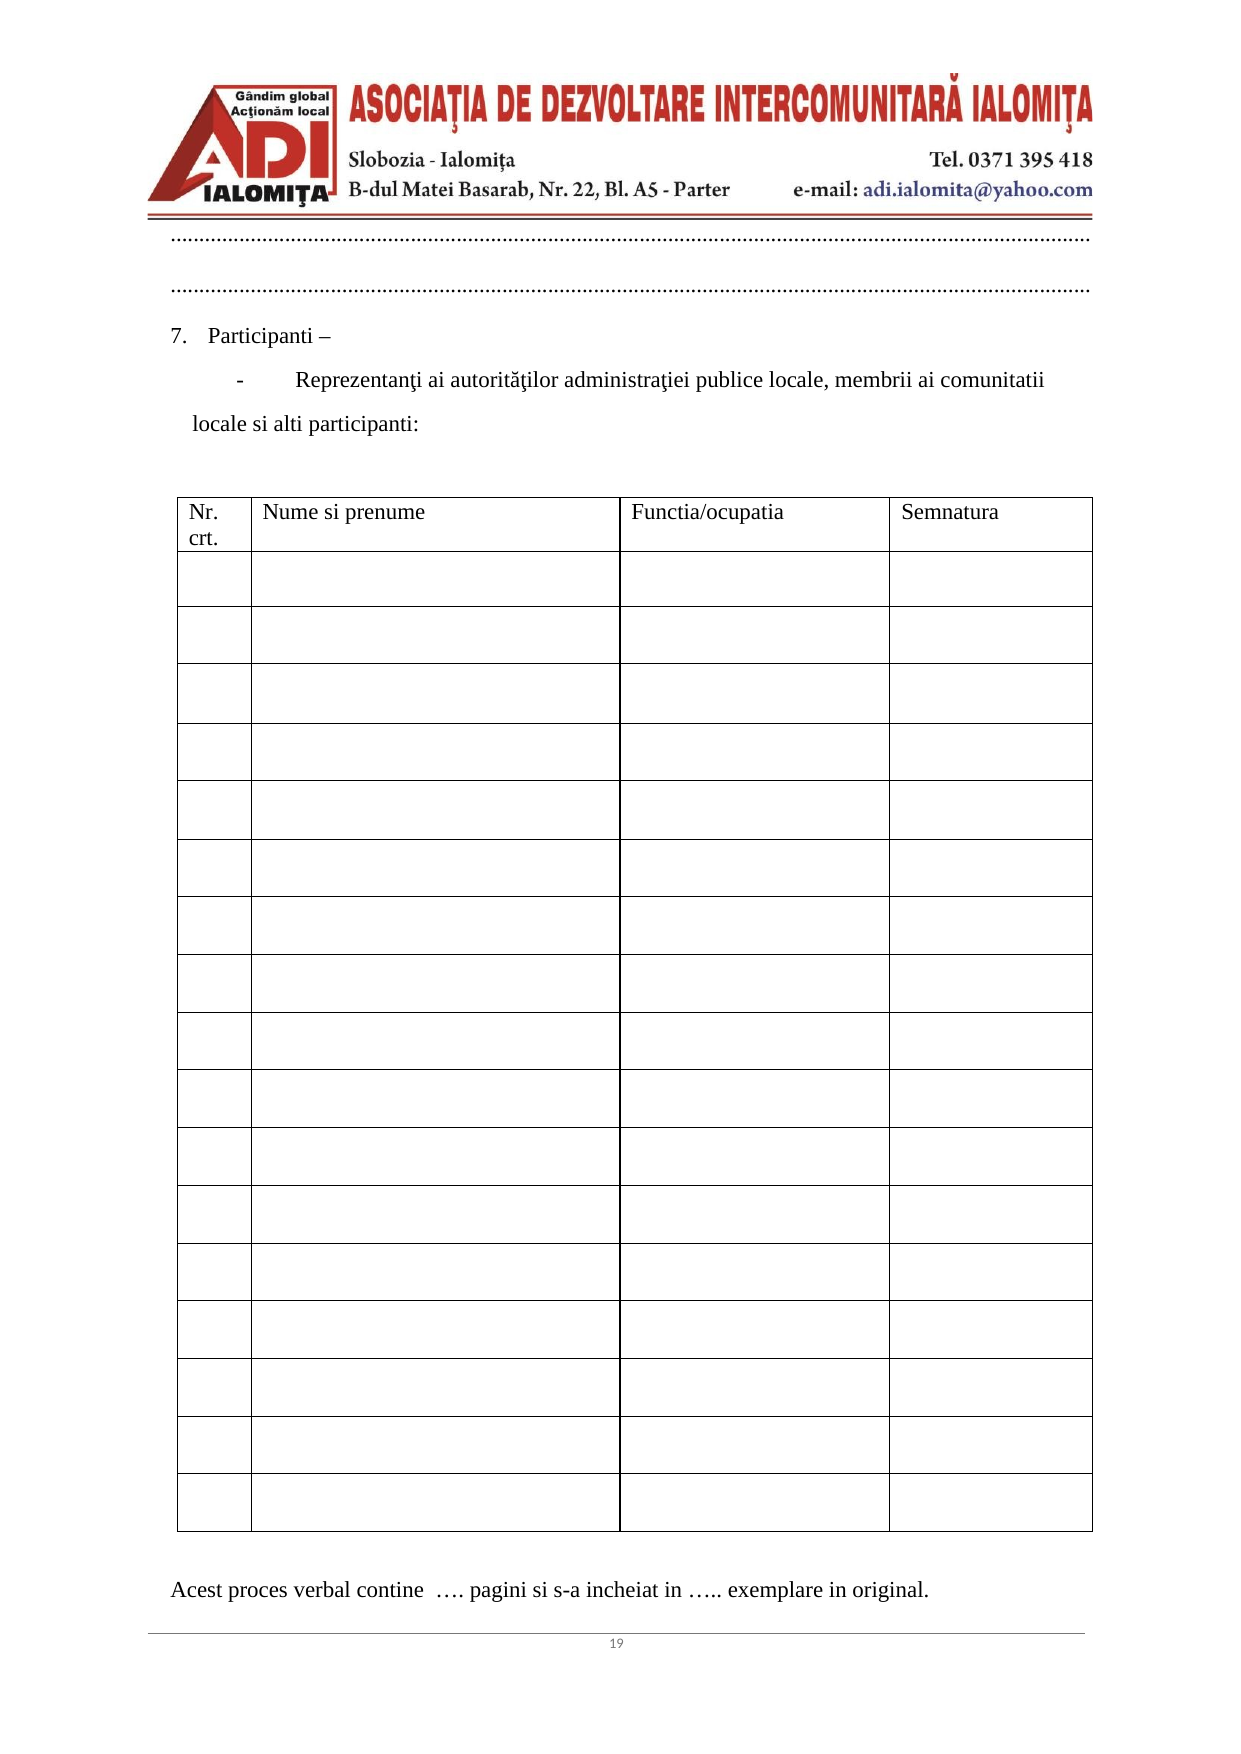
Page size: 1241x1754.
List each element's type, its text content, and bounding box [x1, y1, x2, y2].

table_cell [252, 1128, 619, 1185]
list Reprezentanţi ai autorităţilor administraţiei publice locale, membrii ai comunitatii [236, 366, 1093, 392]
table_cell [178, 840, 251, 896]
table_cell [178, 955, 251, 1012]
table_cell [252, 897, 619, 954]
table_cell [621, 607, 889, 663]
table_cell [178, 607, 251, 663]
table_cell [252, 552, 619, 606]
table_cell [890, 1474, 1092, 1531]
table_cell [178, 1244, 251, 1300]
table_cell [178, 1186, 251, 1242]
picture [147, 73, 1093, 220]
table_cell [890, 955, 1092, 1012]
table_cell [252, 1301, 619, 1358]
table_cell [621, 897, 889, 954]
table_cell [890, 552, 1092, 606]
table_cell [621, 840, 889, 896]
table_cell [252, 724, 619, 780]
table_cell [252, 1186, 619, 1242]
table_cell [890, 1301, 1092, 1358]
table_cell [178, 1070, 251, 1127]
list Participanti – [170, 322, 1093, 348]
table_header Functia/ocupatia [621, 498, 889, 551]
table_cell [178, 897, 251, 954]
table_cell [178, 1474, 251, 1531]
table_cell [178, 552, 251, 606]
table_cell [178, 1417, 251, 1473]
table_cell [621, 1128, 889, 1185]
table_cell [252, 1244, 619, 1300]
table_cell [252, 664, 619, 723]
table_cell [621, 664, 889, 723]
table_cell [890, 897, 1092, 954]
table_cell [252, 955, 619, 1012]
table_header Nume si prenume [252, 498, 619, 551]
table_cell [252, 607, 619, 663]
table_cell [890, 840, 1092, 896]
table_cell [890, 1070, 1092, 1127]
table_cell [621, 955, 889, 1012]
table_cell [252, 1070, 619, 1127]
text Acest proces verbal contine …. pagini si s-a incheiat in ….. exemplare in original. [170, 1576, 1093, 1602]
table_cell [252, 781, 619, 838]
table_cell [252, 1013, 619, 1069]
table_cell [178, 1128, 251, 1185]
table_cell [178, 664, 251, 723]
table_header Semnatura [890, 498, 1092, 551]
table_cell [178, 1301, 251, 1358]
table_cell [178, 724, 251, 780]
table_cell [890, 1128, 1092, 1185]
table_cell [890, 724, 1092, 780]
table_cell [890, 781, 1092, 838]
table_cell [252, 840, 619, 896]
table_cell [890, 664, 1092, 723]
table_cell [890, 1417, 1092, 1473]
table_cell [621, 1070, 889, 1127]
table_cell [890, 1013, 1092, 1069]
table_cell [178, 1359, 251, 1416]
table_cell [621, 1417, 889, 1473]
table_cell [890, 1186, 1092, 1242]
table_cell [621, 552, 889, 606]
list locale si alti participanti: [192, 409, 1093, 436]
table_cell [621, 1359, 889, 1416]
table_cell [621, 1244, 889, 1300]
table_cell [621, 781, 889, 838]
table_cell [621, 1013, 889, 1069]
table_cell [252, 1417, 619, 1473]
table_cell [178, 781, 251, 838]
table_header Nr. crt. [178, 498, 251, 551]
table_cell [621, 1301, 889, 1358]
table_cell [621, 724, 889, 780]
table_cell [621, 1186, 889, 1242]
table_cell [890, 1359, 1092, 1416]
table_cell [252, 1474, 619, 1531]
table_cell [178, 1013, 251, 1069]
table_cell [621, 1474, 889, 1531]
table_cell [890, 607, 1092, 663]
table_cell [252, 1359, 619, 1416]
table_cell [890, 1244, 1092, 1300]
